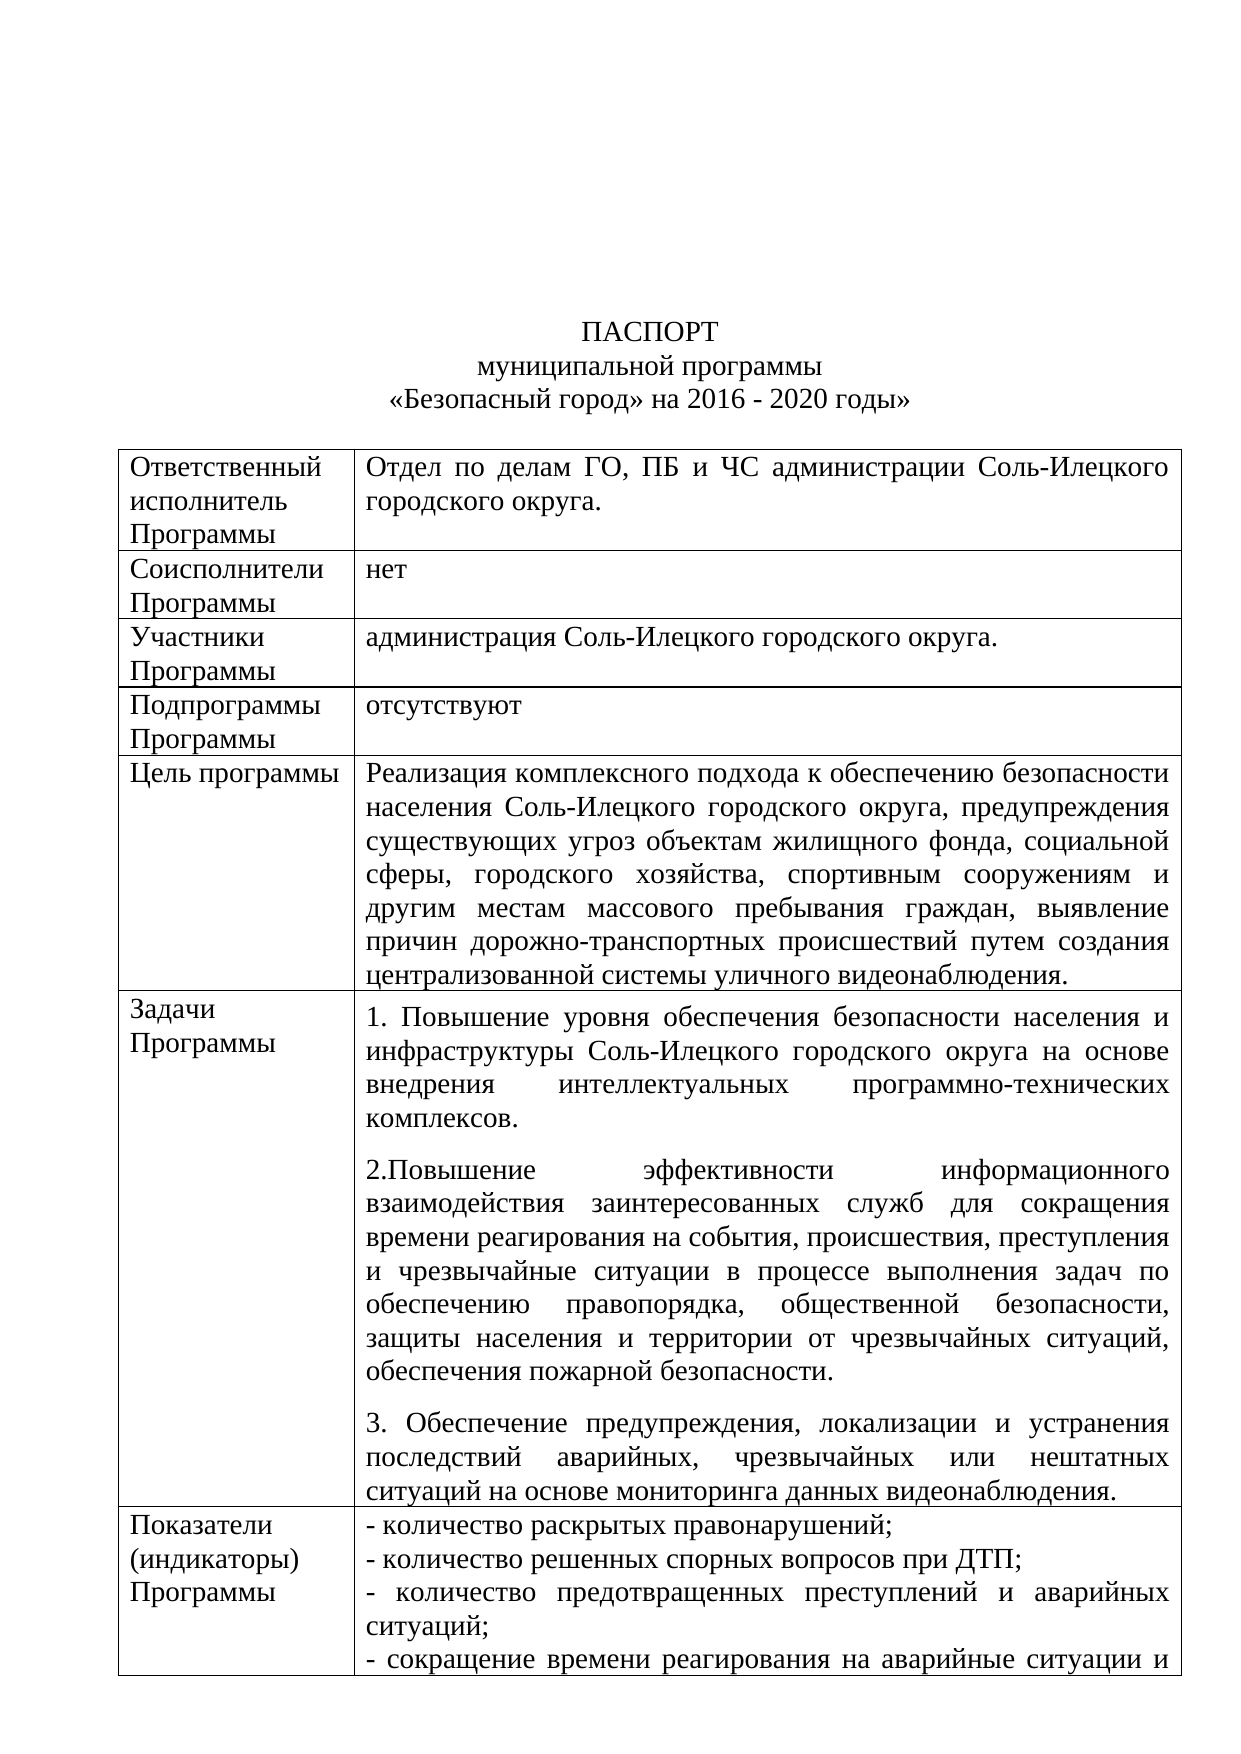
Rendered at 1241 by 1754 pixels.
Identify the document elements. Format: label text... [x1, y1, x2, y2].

table_cell нет [355, 551, 1181, 618]
table_cell Подпрограммы Программы [119, 688, 354, 754]
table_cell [119, 1507, 354, 1675]
table_cell 1. Повышение уровня обеспечения безопасности населения и инфраструктуры Соль-Илецкого городского округа на основе внедрения интеллектуальных программно-технических комплексов. 2.Повышение эффективности информационного взаимодействия заинтересованных служб для сокращения времени реагирования на события, происшествия, преступления и чрезвычайные ситуации в процессе выполнения задач по обеспечению правопорядка, общественной безопасности, защиты населения и территории от чрезвычайных ситуаций, обеспечения пожарной безопасности. 3. Обеспечение предупреждения, локализации и устранения последствий аварийных, чрезвычайных или нештатных ситуаций на основе мониторинга данных видеонаблюдения. [355, 991, 1181, 1506]
text «Безопасный город» на 2016 - 2020 годы» [118, 381, 1181, 415]
table_cell отсутствуют [355, 688, 1181, 754]
table_cell Задачи Программы [119, 991, 354, 1506]
table_cell Участники Программы [119, 619, 354, 686]
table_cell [355, 1507, 1181, 1675]
text муниципальной программы [118, 348, 1181, 381]
table_header Отдел по делам ГО, ПБ и ЧС администрации Соль-Илецкого городского округа. [355, 450, 1181, 550]
table_cell Цель программы [119, 756, 354, 990]
table_cell Реализация комплексного подхода к обеспечению безопасности населения Соль-Илецкого городского округа, предупреждения существующих угроз объектам жилищного фонда, социальной сферы, городского хозяйства, спортивным сооружениям и другим местам массового пребывания граждан, выявление причин дорожно-транспортных происшествий путем создания централизованной системы уличного видеонаблюдения. [355, 756, 1181, 990]
text ПАСПОРТ [118, 314, 1181, 348]
table_header Ответственный исполнитель Программы [119, 450, 354, 550]
table_cell администрация Соль-Илецкого городского округа. [355, 619, 1181, 686]
table_cell Соисполнители Программы [119, 551, 354, 618]
